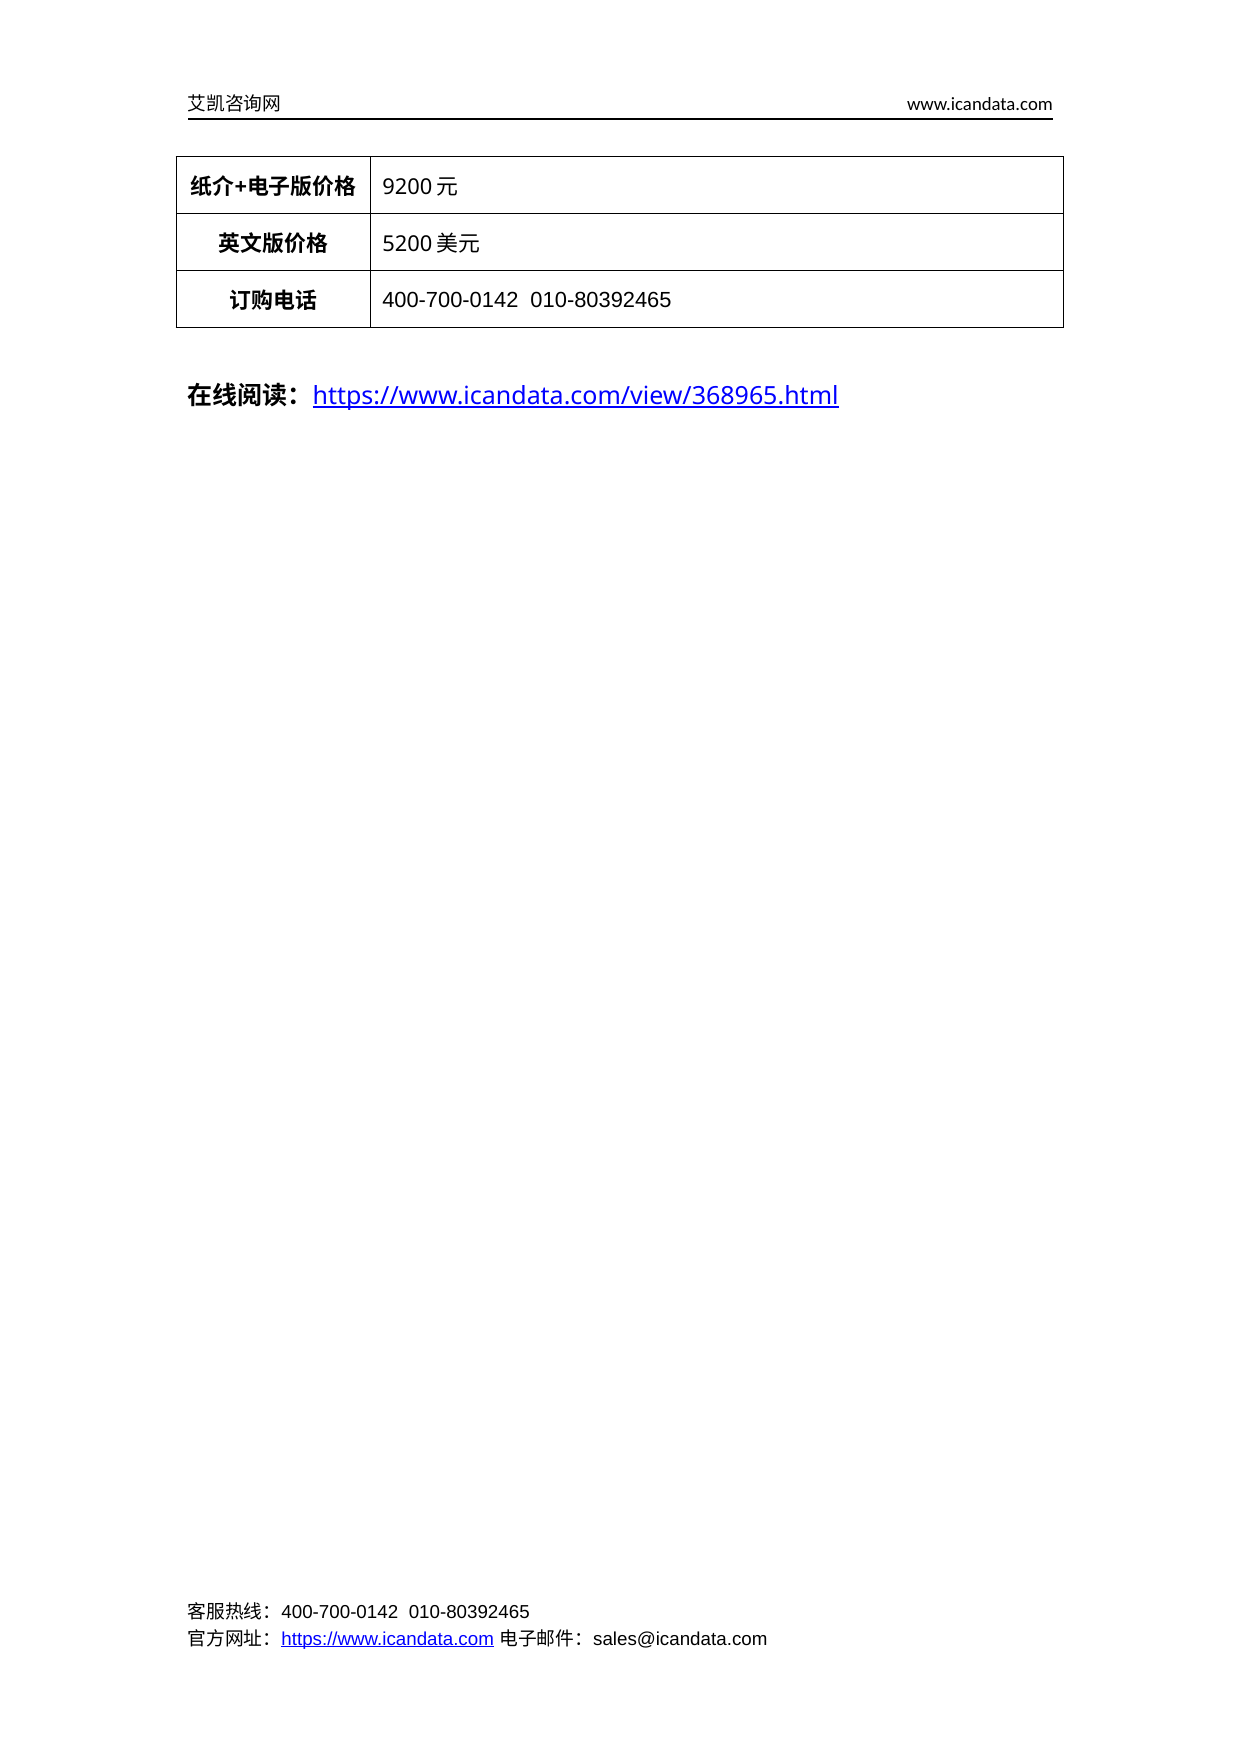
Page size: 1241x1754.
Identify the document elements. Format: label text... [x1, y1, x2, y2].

table_cell 5200美元 [371, 214, 1063, 270]
table_cell 9200元 [371, 157, 1063, 213]
table_cell 订购电话 [177, 271, 370, 327]
text 在线阅读：https://www.icandata.com/view/368965.html [187, 361, 1053, 426]
table_cell 英文版价格 [177, 214, 370, 270]
table_cell 400-700-0142 010-80392465 [371, 271, 1063, 327]
table_cell 纸介+电子版价格 [177, 157, 370, 213]
